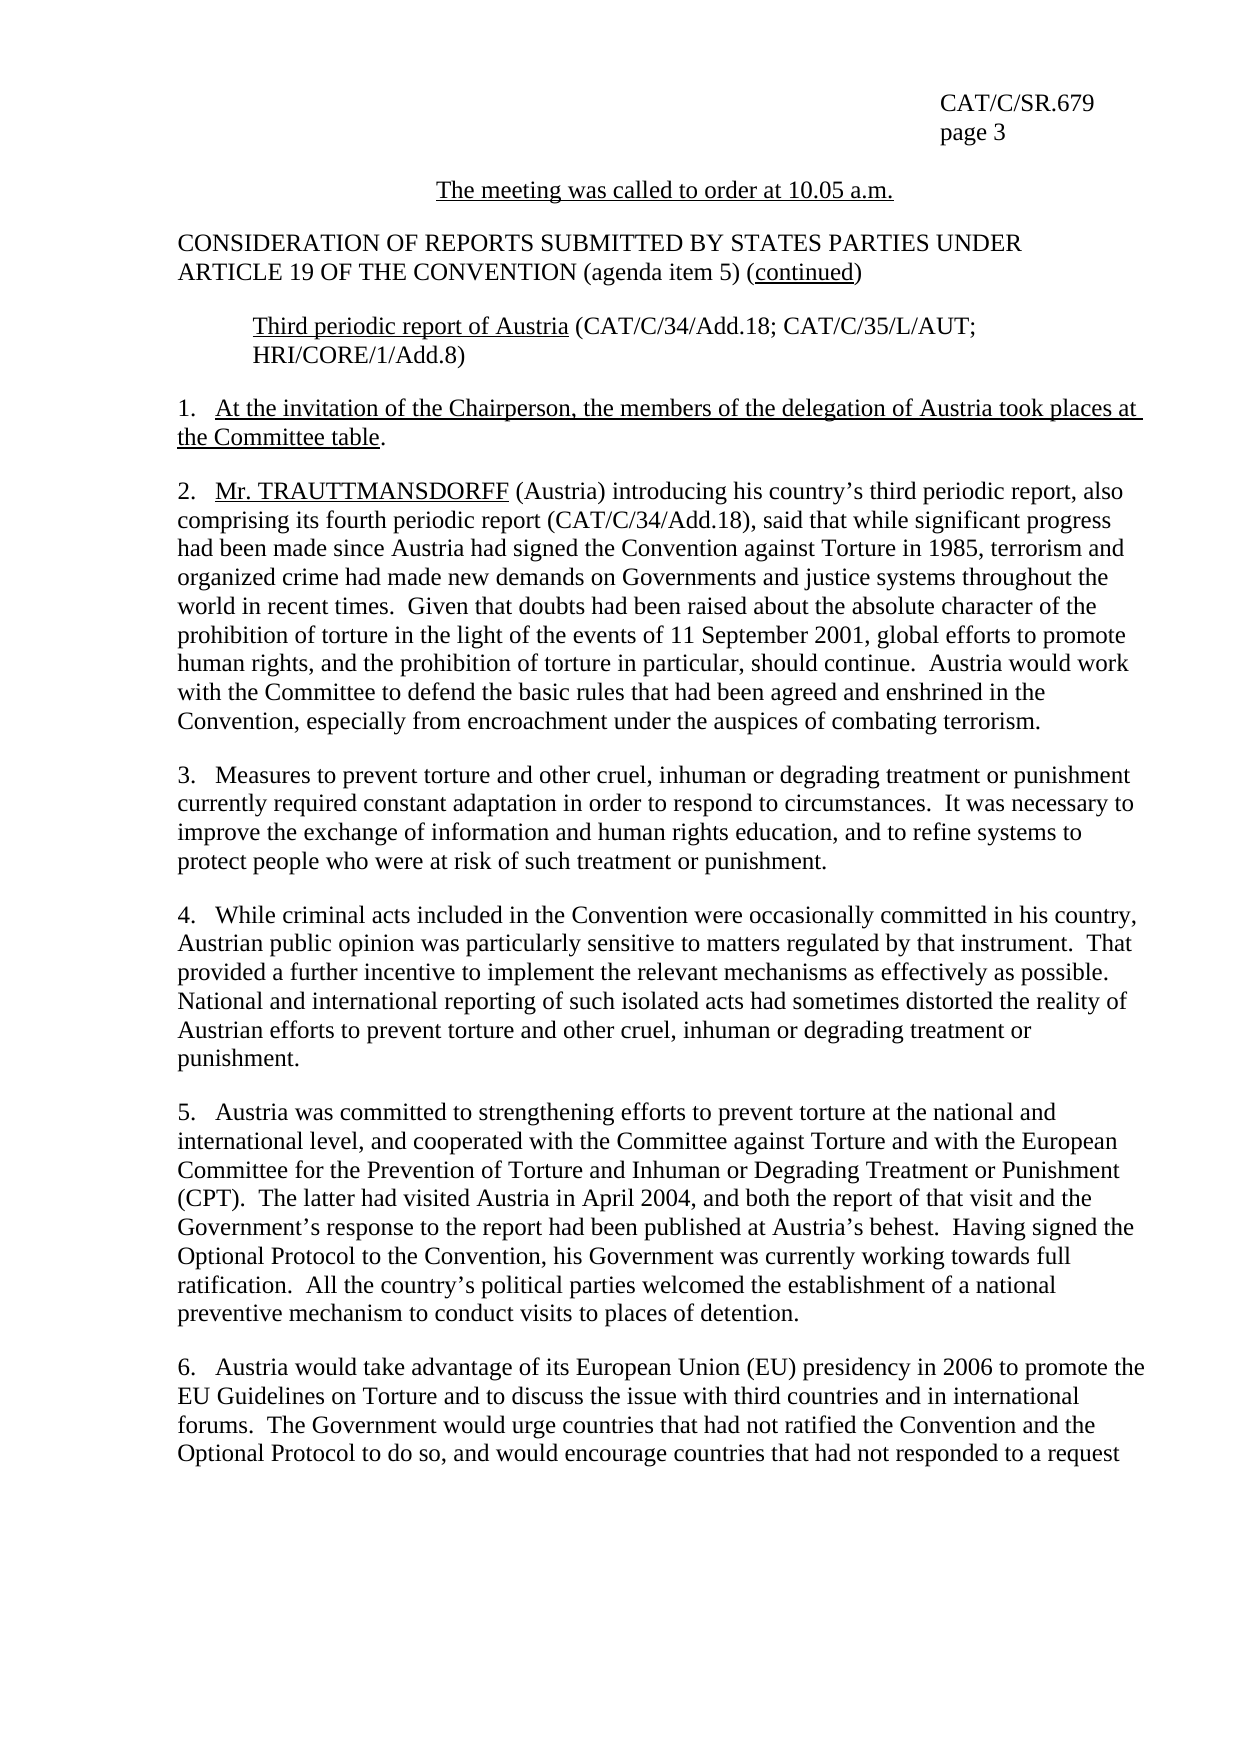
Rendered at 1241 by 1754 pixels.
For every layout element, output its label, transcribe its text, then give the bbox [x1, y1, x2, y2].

text Third periodic report of Austria (CAT/C/34/Add.18; CAT/C/35/L/AUT; HRI/CORE/1/Add.8) [252, 311, 1152, 368]
text The meeting was called to order at 10.05 a.m. [177, 175, 1152, 203]
text At the invitation of the Chairperson, the members of the delegation of Austria took places at the Committee table. [177, 393, 1152, 451]
text CONSIDERATION OF REPORTS SUBMITTED BY STATES PARTIES UNDER ARTICLE 19 OF THE CONVENTION (agenda item 5) (continued) [177, 228, 1152, 286]
text Mr. TRAUTTMANSDORFF (Austria) introducing his country’s third periodic report, also comprising its fourth periodic report (CAT/C/34/Add.18), said that while significant progress had been made since Austria had signed the Convention against Torture in 1985, terrorism and organized crime had made new demands on Governments and justice systems throughout the world in recent times. Given that doubts had been raised about the absolute character of the prohibition of torture in the light of the events of 11 September 2001, global efforts to promote human rights, and the prohibition of torture in particular, should continue. Austria would work with the Committee to defend the basic rules that had been agreed and enshrined in the Convention, especially from encroachment under the auspices of combating terrorism. [177, 476, 1152, 735]
text Measures to prevent torture and other cruel, inhuman or degrading treatment or punishment currently required constant adaptation in order to respond to circumstances. It was necessary to improve the exchange of information and human rights education, and to refine systems to protect people who were at risk of such treatment or punishment. [177, 760, 1152, 875]
text While criminal acts included in the Convention were occasionally committed in his country, Austrian public opinion was particularly sensitive to matters regulated by that instrument. That provided a further incentive to implement the relevant mechanisms as effectively as possible. National and international reporting of such isolated acts had sometimes distorted the reality of Austrian efforts to prevent torture and other cruel, inhuman or degrading treatment or punishment. [177, 900, 1152, 1072]
text Austria was committed to strengthening efforts to prevent torture at the national and international level, and cooperated with the Committee against Torture and with the European Committee for the Prevention of Torture and Inhuman or Degrading Treatment or Punishment (CPT). The latter had visited Austria in April 2004, and both the report of that visit and the Government’s response to the report had been published at Austria’s behest. Having signed the Optional Protocol to the Convention, his Government was currently working towards full ratification. All the country’s political parties welcomed the establishment of a national preventive mechanism to conduct visits to places of detention. [177, 1097, 1152, 1327]
